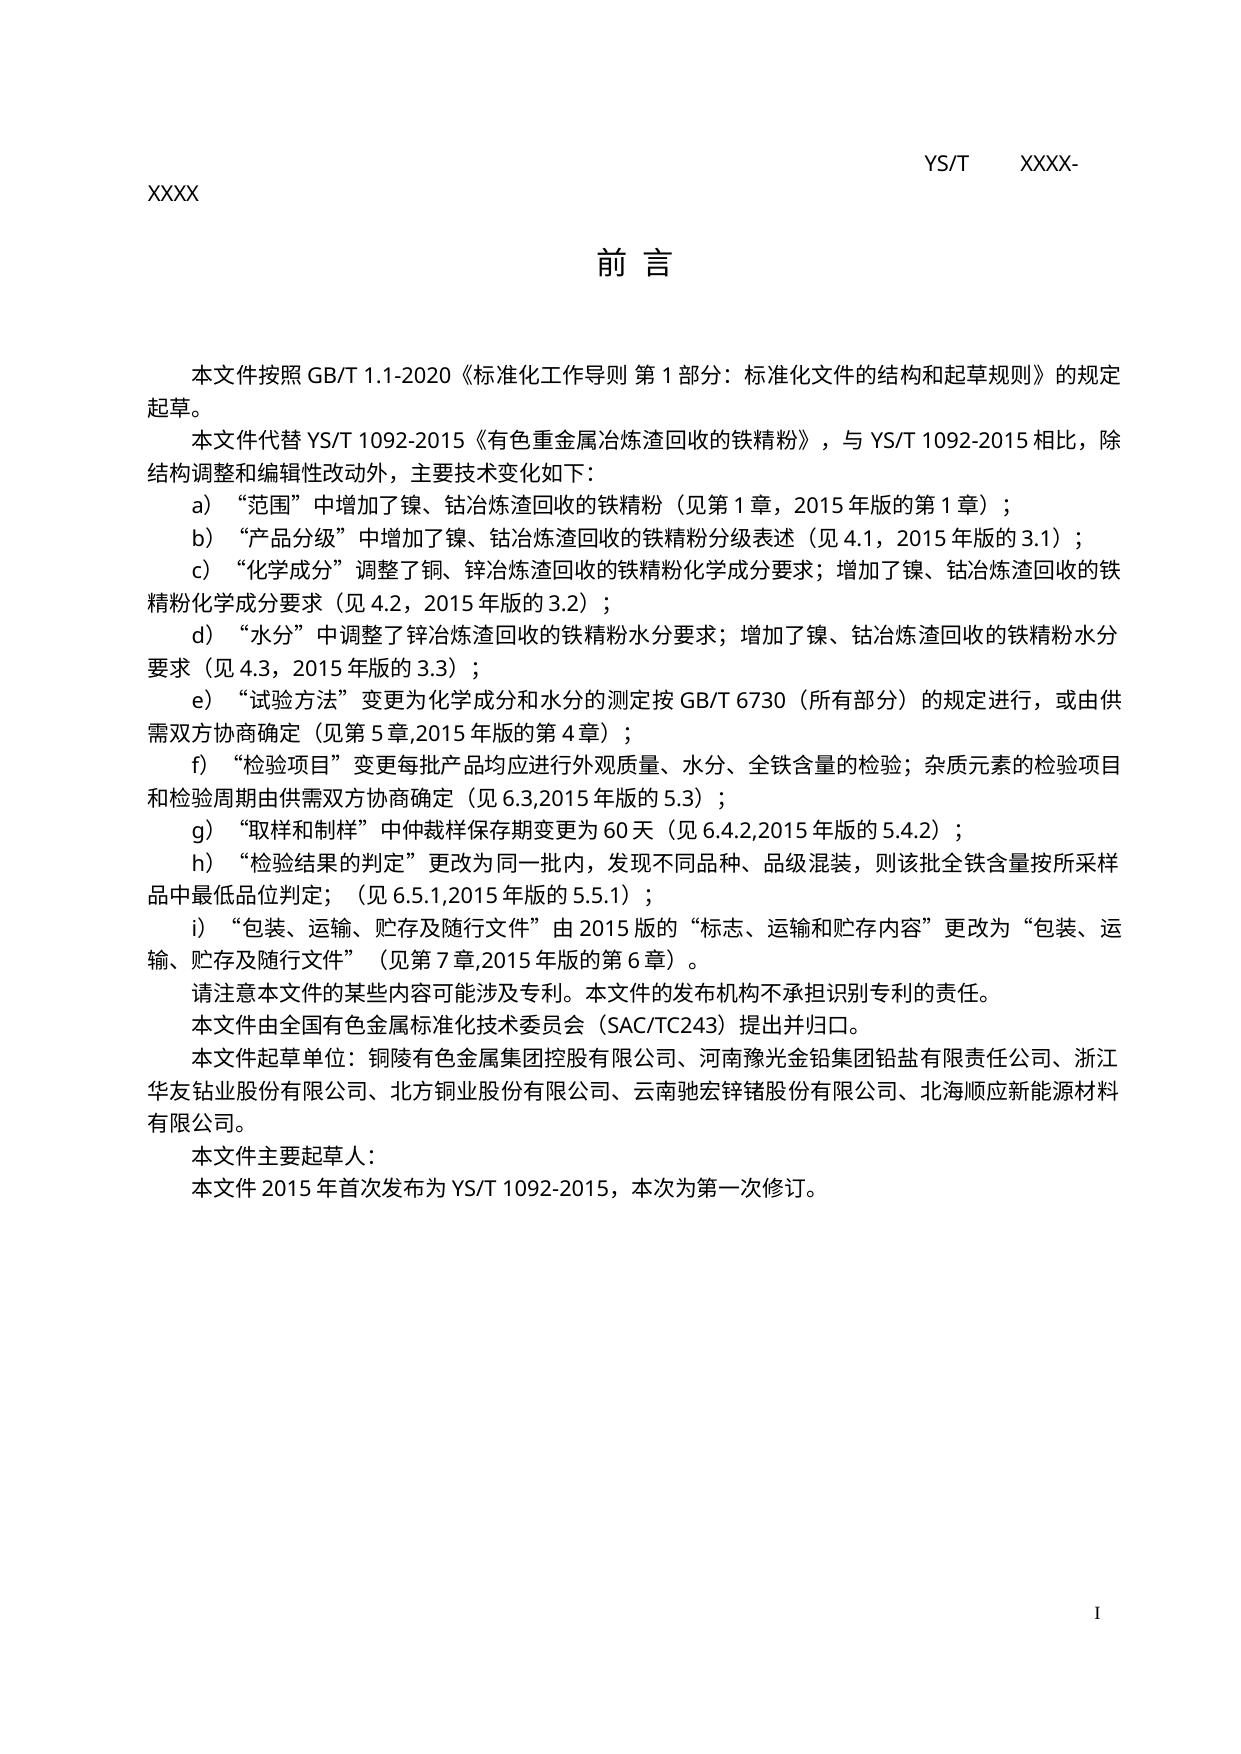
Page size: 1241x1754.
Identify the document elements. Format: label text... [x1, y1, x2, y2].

text 请注意本文件的某些内容可能涉及专利。本文件的发布机构不承担识别专利的责任。 [148, 976, 1122, 1008]
text g）“取样和制样”中仲裁样保存期变更为60天（见6.4.2,2015年版的5.4.2）； [148, 813, 1122, 846]
text 本文件代替YS/T 1092-2015《有色重金属冶炼渣回收的铁精粉》，与YS/T 1092-2015相比，除结构调整和编辑性改动外，主要技术变化如下： [148, 423, 1122, 488]
text e）“试验方法”变更为化学成分和水分的测定按GB/T 6730（所有部分）的规定进行，或由供需双方协商确定（见第5章,2015年版的第4章）； [148, 683, 1122, 748]
text 本文件按照GB/T 1.1-2020《标准化工作导则 第1部分：标准化文件的结构和起草规则》的规定起草。 [148, 358, 1122, 423]
text c）“化学成分”调整了铜、锌冶炼渣回收的铁精粉化学成分要求；增加了镍、钴冶炼渣回收的铁精粉化学成分要求（见4.2，2015年版的3.2）； [148, 553, 1122, 618]
text 本文件2015年首次发布为YS/T 1092-2015，本次为第一次修订。 [148, 1171, 1122, 1203]
text f）“检验项目”变更每批产品均应进行外观质量、水分、全铁含量的检验；杂质元素的检验项目和检验周期由供需双方协商确定（见6.3,2015年版的5.3）； [148, 748, 1122, 813]
text a）“范围”中增加了镍、钴冶炼渣回收的铁精粉（见第1章，2015年版的第1章）； [148, 488, 1122, 521]
text 本文件起草单位：铜陵有色金属集团控股有限公司、河南豫光金铅集团铅盐有限责任公司、浙江华友钻业股份有限公司、北方铜业股份有限公司、云南驰宏锌锗股份有限公司、北海顺应新能源材料有限公司。 [148, 1041, 1122, 1138]
text i）“包装、运输、贮存及随行文件”由2015版的“标志、运输和贮存内容”更改为“包装、运输、贮存及随行文件”（见第7章,2015年版的第6章）。 [148, 911, 1122, 976]
text 本文件由全国有色金属标准化技术委员会（SAC/TC243）提出并归口。 [148, 1008, 1122, 1041]
text h）“检验结果的判定”更改为同一批内，发现不同品种、品级混装，则该批全铁含量按所采样品中最低品位判定；（见6.5.1,2015年版的5.5.1）； [148, 846, 1122, 911]
text 本文件主要起草人： [148, 1138, 1122, 1171]
text 前 言 [148, 228, 1122, 293]
text b）“产品分级”中增加了镍、钴冶炼渣回收的铁精粉分级表述（见4.1，2015年版的3.1）； [148, 521, 1122, 553]
text d）“水分”中调整了锌冶炼渣回收的铁精粉水分要求；增加了镍、钴冶炼渣回收的铁精粉水分要求（见4.3，2015年版的3.3）； [148, 618, 1122, 683]
